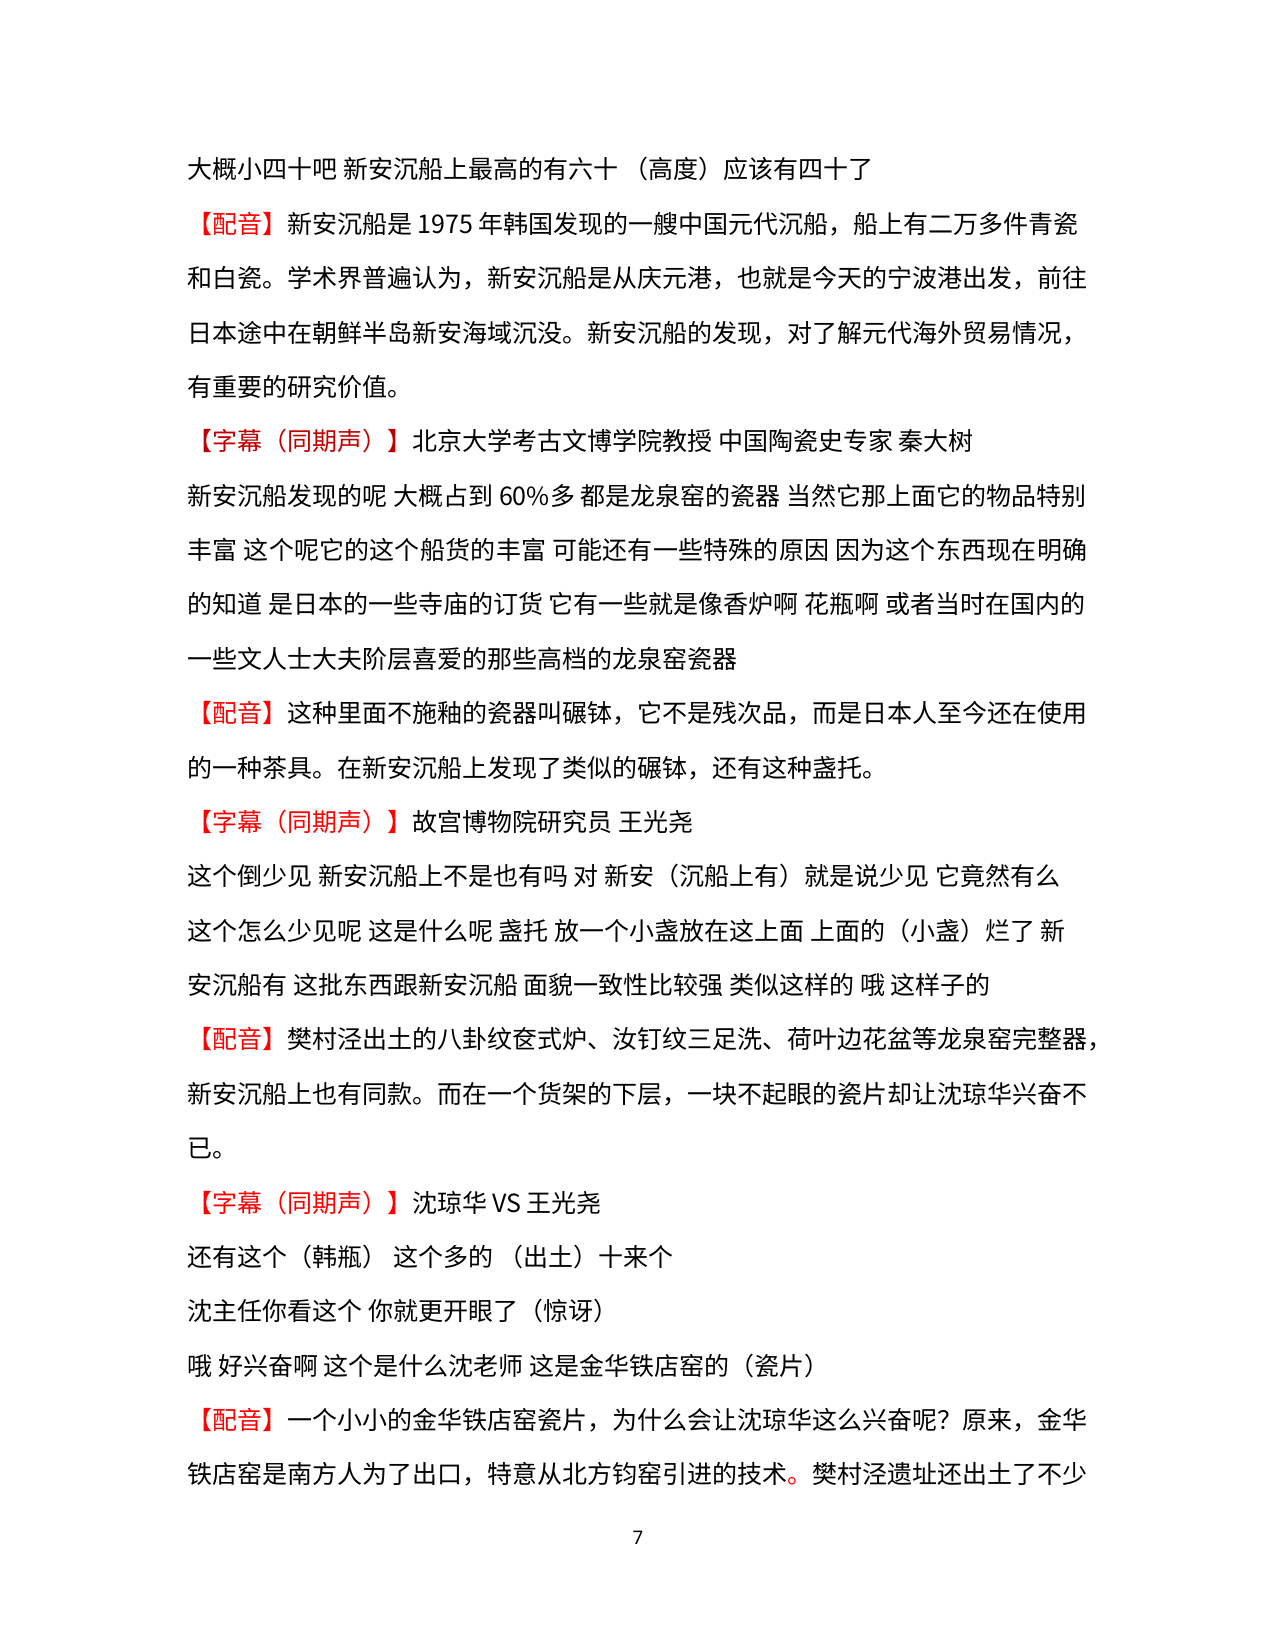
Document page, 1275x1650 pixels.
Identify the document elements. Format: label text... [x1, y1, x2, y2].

text 【配音】这种里面不施釉的瓷器叫碾钵，它不是残次品，而是日本人至今还在使用的一种茶具。在新安沉船上发现了类似的碾钵，还有这种盏托。 [187, 694, 1087, 784]
text 沈主任你看这个 你就更开眼了（惊讶） [187, 1292, 1087, 1328]
text 新安沉船发现的呢 大概占到60%多 都是龙泉窑的瓷器 当然它那上面它的物品特别丰富 这个呢它的这个船货的丰富 可能还有一些特殊的原因 因为这个东西现在明确的知道 是日本的一些寺庙的订货 它有一些就是像香炉啊 花瓶啊 或者当时在国内的一些文人士大夫阶层喜爱的那些高档的龙泉窑瓷器 [187, 476, 1087, 676]
text 【配音】新安沉船是1975年韩国发现的一艘中国元代沉船，船上有二万多件青瓷和白瓷。学术界普遍认为，新安沉船是从庆元港，也就是今天的宁波港出发，前往日本途中在朝鲜半岛新安海域沉没。新安沉船的发现，对了解元代海外贸易情况，有重要的研究价值。 [187, 204, 1087, 404]
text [187, 150, 1087, 186]
text 【字幕（同期声）】故宫博物院研究员 王光尧 [187, 802, 1087, 839]
text 【配音】樊村泾出土的八卦纹奁式炉、汝钉纹三足洗、荷叶边花盆等龙泉窑完整器，新安沉船上也有同款。而在一个货架的下层，一块不起眼的瓷片却让沈琼华兴奋不已。 [187, 1020, 1087, 1165]
text 还有这个（韩瓶） 这个多的 （出土）十来个 [187, 1237, 1087, 1274]
text 【字幕（同期声）】沈琼华VS王光尧 [187, 1183, 1087, 1219]
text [187, 1401, 1087, 1491]
text 哦 好兴奋啊 这个是什么沈老师 这是金华铁店窑的（瓷片） [187, 1346, 1087, 1382]
text 这个倒少见 新安沉船上不是也有吗 对 新安（沉船上有）就是说少见 它竟然有么 这个怎么少见呢 这是什么呢 盏托 放一个小盏放在这上面 上面的（小盏）烂了 新安沉船有 这批东西跟新安沉船 面貌一致性比较强 类似这样的 哦 这样子的 [187, 857, 1087, 1002]
text 【字幕（同期声）】北京大学考古文博学院教授 中国陶瓷史专家 秦大树 [187, 422, 1087, 458]
